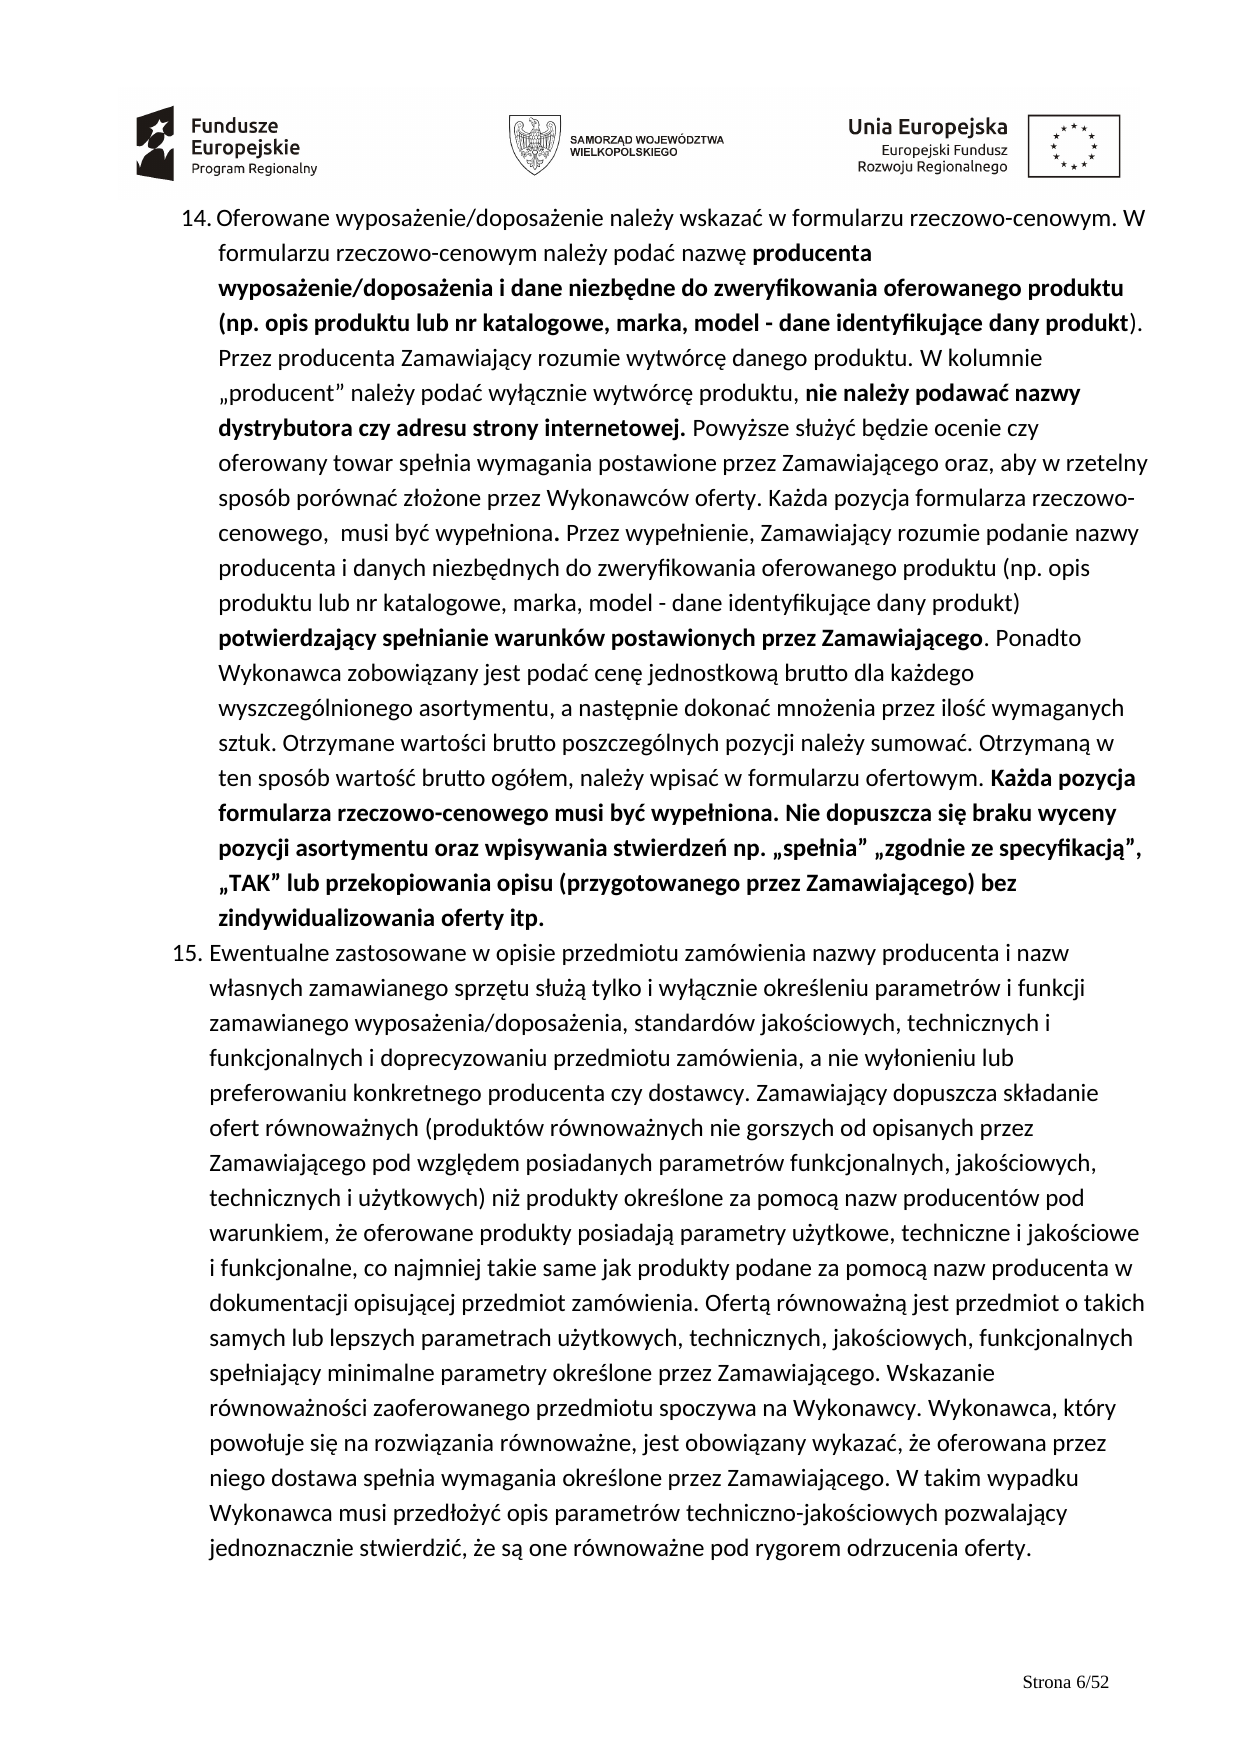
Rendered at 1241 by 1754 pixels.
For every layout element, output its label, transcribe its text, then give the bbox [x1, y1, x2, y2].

list Oferowane wyposażenie/doposażenie należy wskazać w formularzu rzeczowo-cenowym. W formularzu rzeczowo-cenowym należy podać nazwę producenta wyposażenie/doposażenia i dane niezbędne do zweryfikowania oferowanego produktu (np. opis produktu lub nr katalogowe, marka, model - dane identyfikujące dany produkt). Przez producenta Zamawiający rozumie wytwórcę danego produktu. W kolumnie „producent” należy podać wyłącznie wytwórcę produktu, nie należy podawać nazwy dystrybutora czy adresu strony internetowej. Powyższe służyć będzie ocenie czy oferowany towar spełnia wymagania postawione przez Zamawiającego oraz, aby w rzetelny sposób porównać złożone przez Wykonawców oferty. Każda pozycja formularza rzeczowo-cenowego, musi być wypełniona. Przez wypełnienie, Zamawiający rozumie podanie nazwy producenta i danych niezbędnych do zweryfikowania oferowanego produktu (np. opis produktu lub nr katalogowe, marka, model - dane identyfikujące dany produkt) potwierdzający spełnianie warunków postawionych przez Zamawiającego. Ponadto Wykonawca zobowiązany jest podać cenę jednostkową brutto dla każdego wyszczególnionego asortymentu, a następnie dokonać mnożenia przez ilość wymaganych sztuk. Otrzymane wartości brutto poszczególnych pozycji należy sumować. Otrzymaną w ten sposób wartość brutto ogółem, należy wpisać w formularzu ofertowym. Każda pozycja formularza rzeczowo-cenowego musi być wypełniona. Nie dopuszcza się braku wyceny pozycji asortymentu oraz wpisywania stwierdzeń np. „spełnia” „zgodnie ze specyfikacją”, „TAK” lub przekopiowania opisu (przygotowanego przez Zamawiającego) bez zindywidualizowania oferty itp. [181, 202, 1152, 932]
list Ewentualne zastosowane w opisie przedmiotu zamówienia nazwy producenta i nazw własnych zamawianego sprzętu służą tylko i wyłącznie określeniu parametrów i funkcji zamawianego wyposażenia/doposażenia, standardów jakościowych, technicznych i funkcjonalnych i doprecyzowaniu przedmiotu zamówienia, a nie wyłonieniu lub preferowaniu konkretnego producenta czy dostawcy. Zamawiający dopuszcza składanie ofert równoważnych (produktów równoważnych nie gorszych od opisanych przez Zamawiającego pod względem posiadanych parametrów funkcjonalnych, jakościowych, technicznych i użytkowych) niż produkty określone za pomocą nazw producentów pod warunkiem, że oferowane produkty posiadają parametry użytkowe, techniczne i jakościowe i funkcjonalne, co najmniej takie same jak produkty podane za pomocą nazw producenta w dokumentacji opisującej przedmiot zamówienia. Ofertą równoważną jest przedmiot o takich samych lub lepszych parametrach użytkowych, technicznych, jakościowych, funkcjonalnych spełniający minimalne parametry określone przez Zamawiającego. Wskazanie równoważności zaoferowanego przedmiotu spoczywa na Wykonawcy. Wykonawca, który powołuje się na rozwiązania równoważne, jest obowiązany wykazać, że oferowana przez niego dostawa spełnia wymagania określone przez Zamawiającego. W takim wypadku Wykonawca musi przedłożyć opis parametrów techniczno-jakościowych pozwalający jednoznacznie stwierdzić, że są one równoważne pod rygorem odrzucenia oferty. [172, 937, 1152, 1562]
picture [117, 87, 1140, 200]
